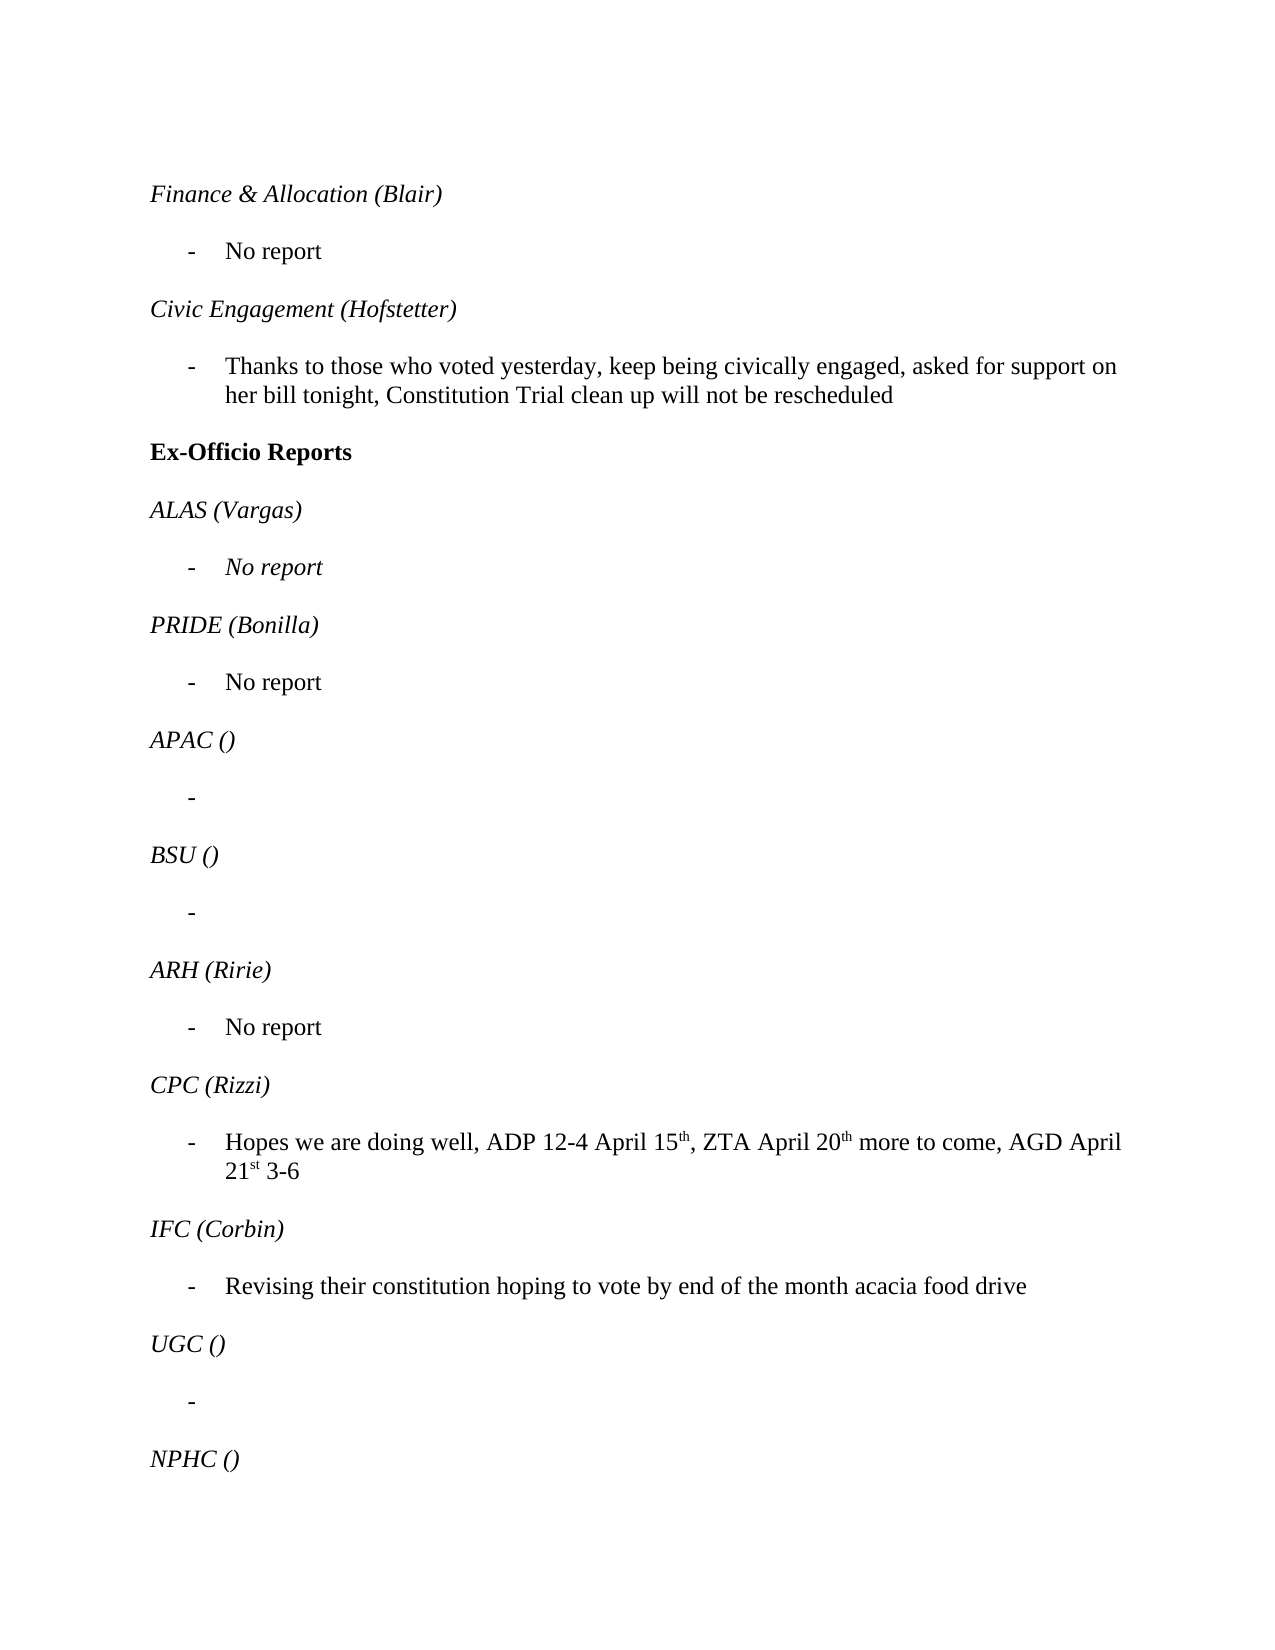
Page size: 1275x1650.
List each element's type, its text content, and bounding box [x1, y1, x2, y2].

list No report [187, 1012, 1125, 1041]
text Ex-Officio Reports [150, 437, 1125, 466]
text CPC (Rizzi) [150, 1070, 1125, 1099]
text APAC () [150, 725, 1125, 754]
text Finance & Allocation (Blair) [150, 179, 1125, 207]
text Civic Engagement (Hofstetter) [150, 294, 1125, 322]
text UGC () [150, 1329, 1125, 1357]
text ALAS (Vargas) [150, 495, 1125, 524]
text ARH (Ririe) [150, 955, 1125, 984]
list Revising their constitution hoping to vote by end of the month acacia food drive [187, 1271, 1125, 1300]
list No report [187, 236, 1125, 265]
text BSU () [150, 840, 1125, 869]
text IFC (Corbin) [150, 1214, 1125, 1242]
list Hopes we are doing well, ADP 12-4 April 15th, ZTA April 20th more to come, AGD April 21st 3-6 [187, 1127, 1125, 1185]
list No report [187, 667, 1125, 696]
list No report [187, 552, 1125, 581]
text PRIDE (Bonilla) [150, 610, 1125, 639]
list Thanks to those who voted yesterday, keep being civically engaged, asked for support on her bill tonight, Constitution Trial clean up will not be rescheduled [187, 351, 1125, 409]
text NPHC () [150, 1444, 1125, 1472]
